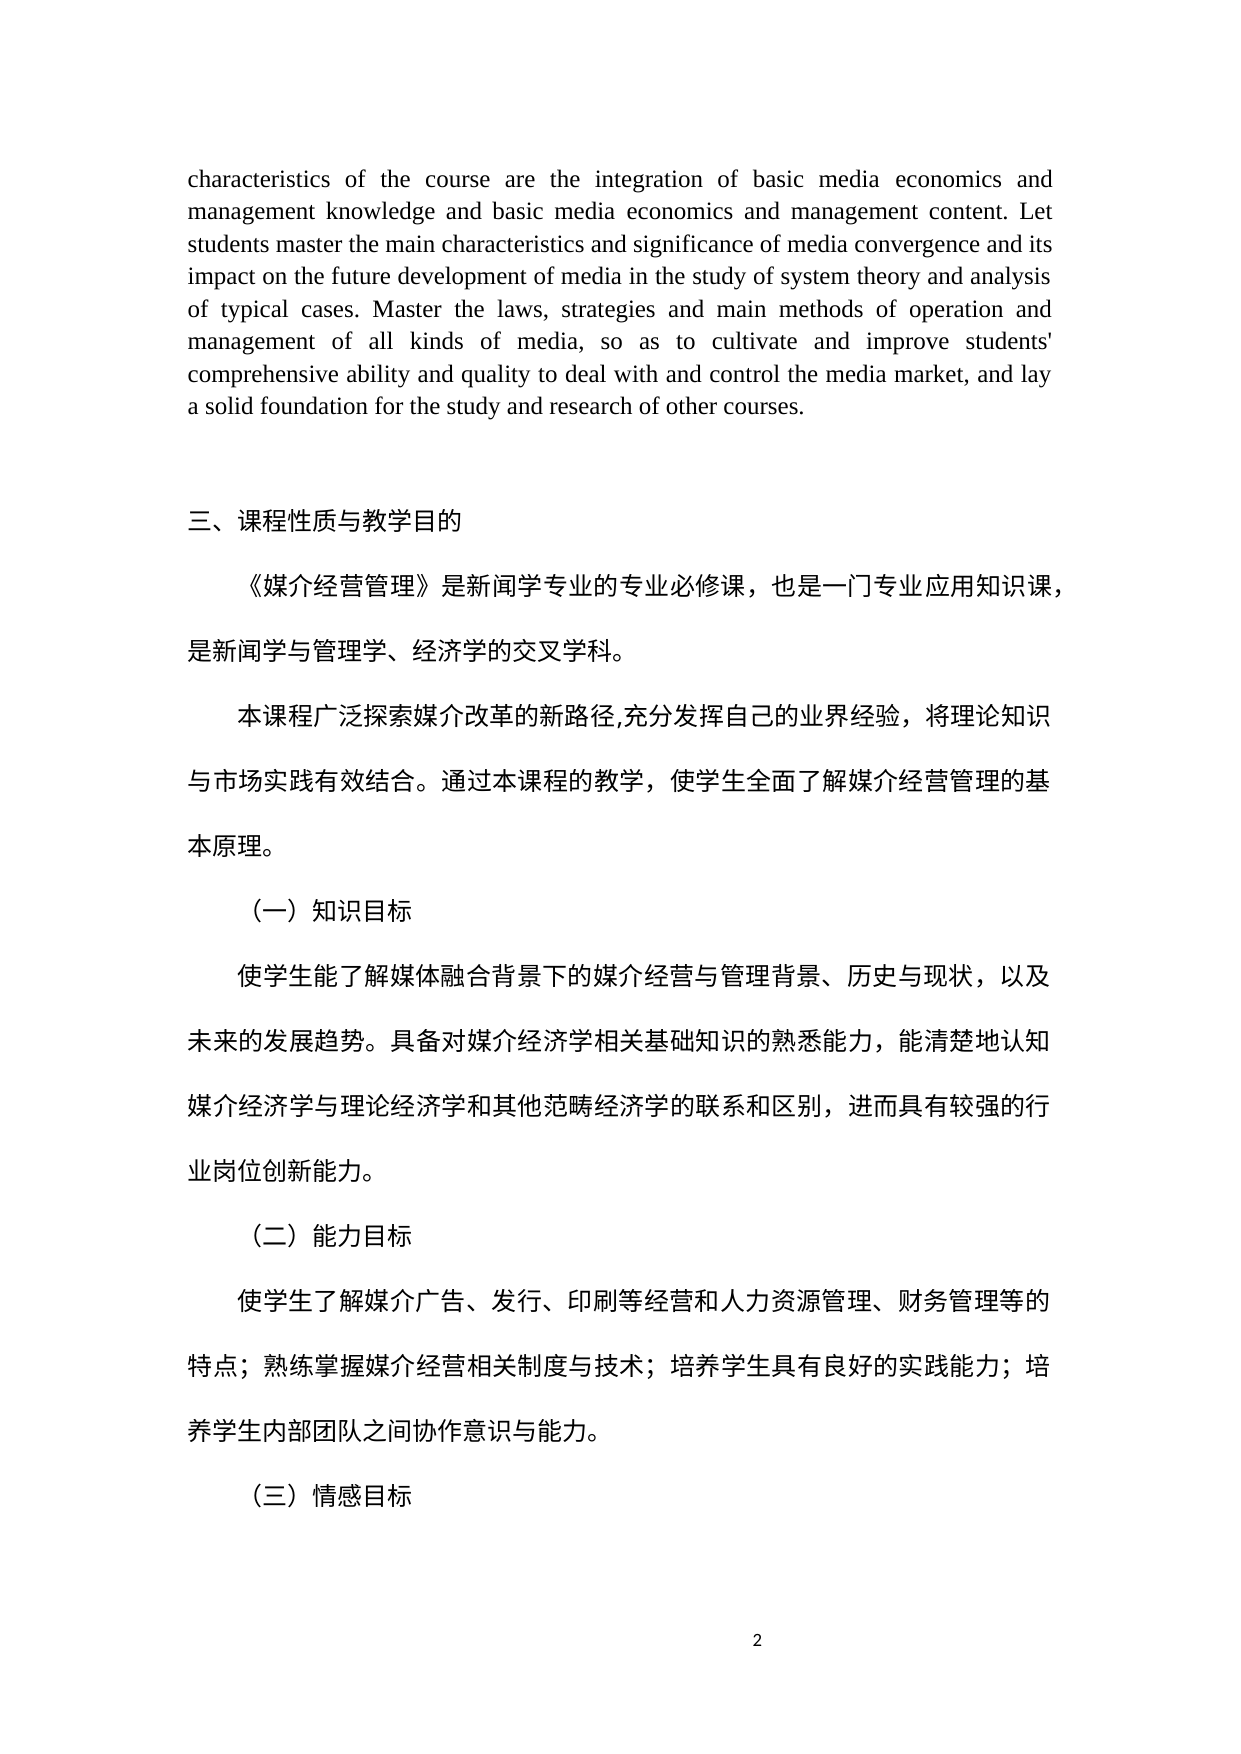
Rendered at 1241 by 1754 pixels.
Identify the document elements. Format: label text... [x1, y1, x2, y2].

text （二）能力目标 [187, 1202, 1053, 1267]
text （三）情感目标 [187, 1462, 1053, 1527]
text 三、课程性质与教学目的 [187, 487, 1053, 552]
text 《媒介经营管理》是新闻学专业的专业必修课，也是一门专业应用知识课，是新闻学与管理学、经济学的交叉学科。 [187, 552, 1053, 682]
text 使学生了解媒介广告、发行、印刷等经营和人力资源管理、财务管理等的特点；熟练掌握媒介经营相关制度与技术；培养学生具有良好的实践能力；培养学生内部团队之间协作意识与能力。 [187, 1267, 1053, 1462]
text 本课程广泛探索媒介改革的新路径,充分发挥自己的业界经验，将理论知识与市场实践有效结合。通过本课程的教学，使学生全面了解媒介经营管理的基本原理。 [187, 682, 1053, 877]
text 使学生能了解媒体融合背景下的媒介经营与管理背景、历史与现状，以及未来的发展趋势。具备对媒介经济学相关基础知识的熟悉能力，能清楚地认知媒介经济学与理论经济学和其他范畴经济学的联系和区别，进而具有较强的行业岗位创新能力。 [187, 942, 1053, 1202]
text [187, 162, 1053, 422]
text （一）知识目标 [187, 877, 1053, 942]
